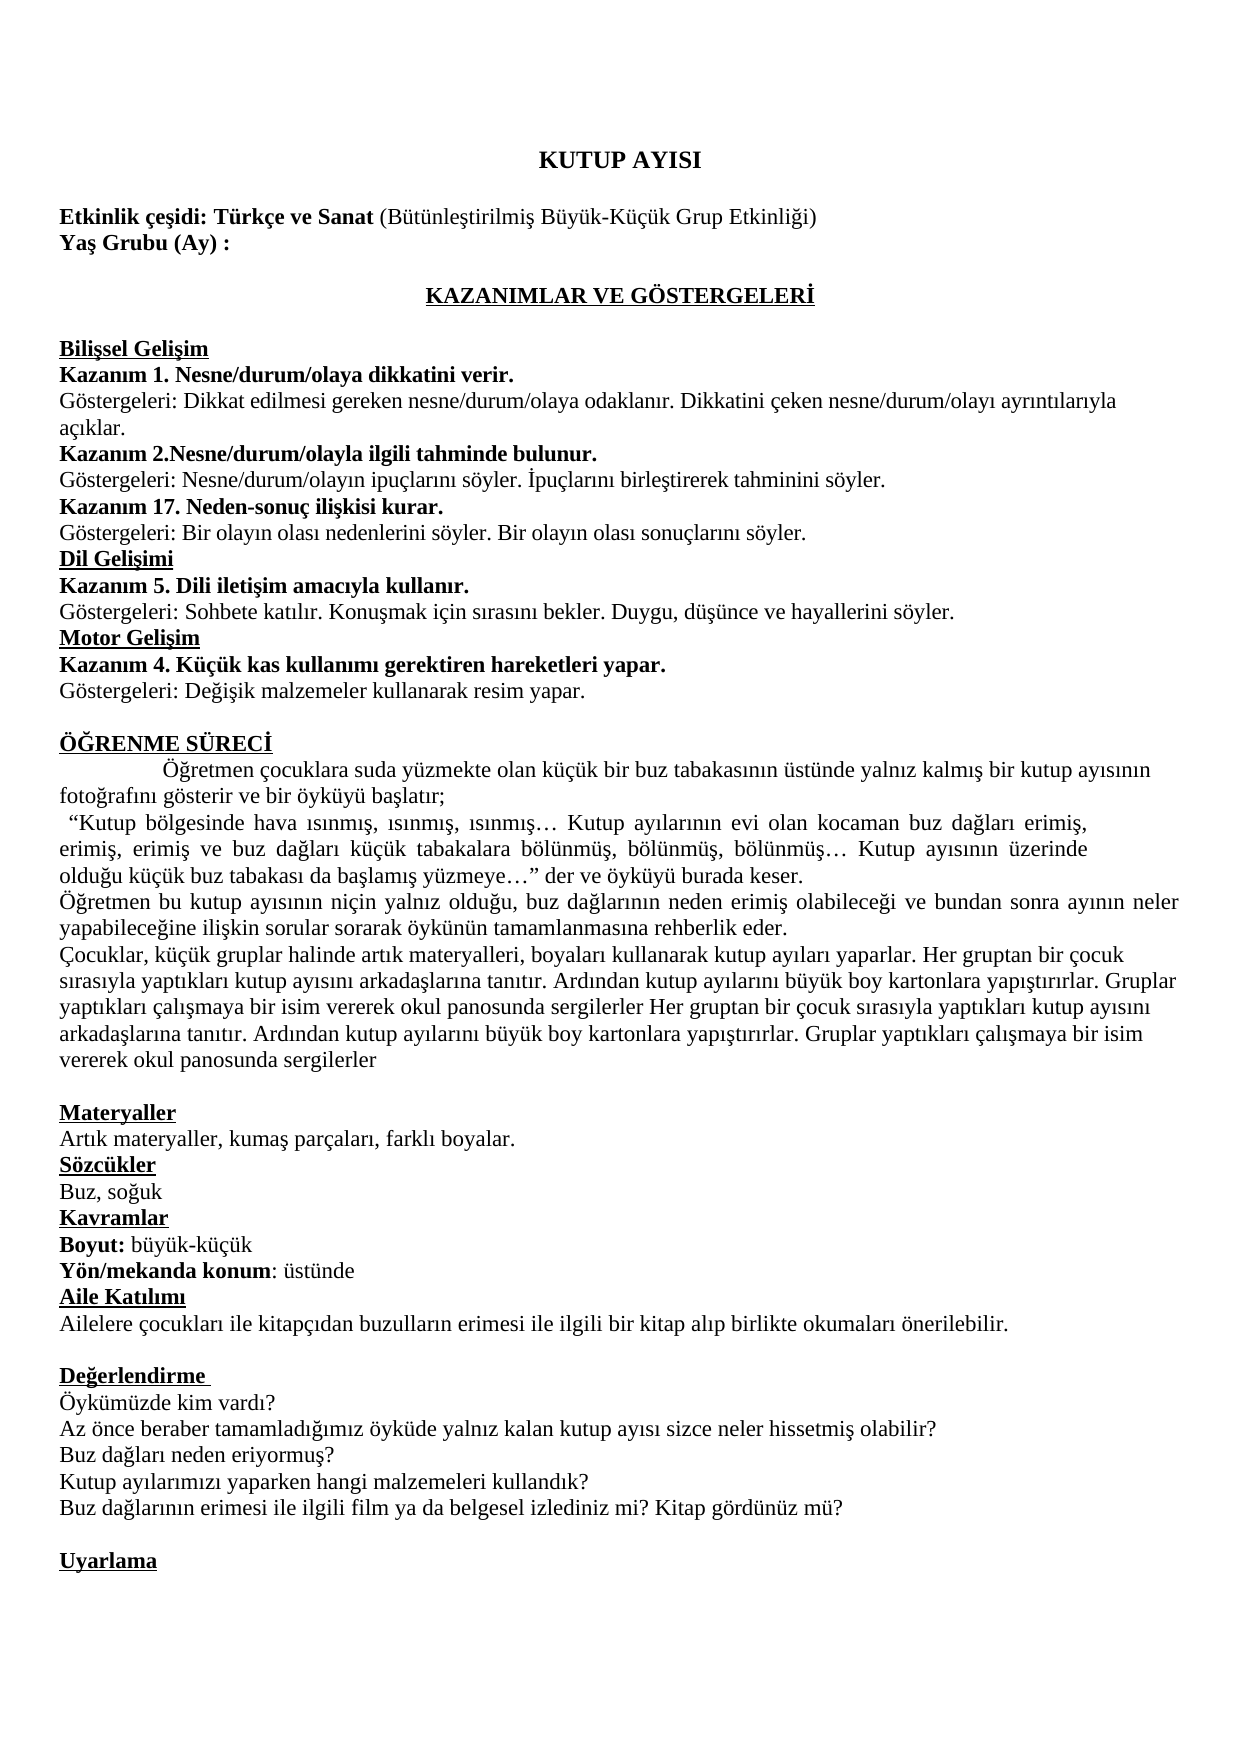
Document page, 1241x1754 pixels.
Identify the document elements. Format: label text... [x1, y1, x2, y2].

text Kazanım 5. Dili iletişim amacıyla kullanır. [59, 572, 1181, 598]
text Göstergeleri: Bir olayın olası nedenlerini söyler. Bir olayın olası sonuçlarını söyler. [59, 519, 1181, 545]
text KAZANIMLAR VE GÖSTERGELERİ [59, 282, 1181, 308]
text Dil Gelişimi [59, 545, 1181, 572]
text Sözcükler [59, 1152, 1181, 1178]
text Buz dağlarının erimesi ile ilgili film ya da belgesel izlediniz mi? Kitap gördünüz mü? [59, 1494, 1181, 1521]
text Öğretmen bu kutup ayısının niçin yalnız olduğu, buz dağlarının neden erimiş olabileceği ve bundan sonra ayının neler yapabileceğine ilişkin sorular sorarak öykünün tamamlanmasına rehberlik eder. [59, 888, 1181, 941]
text Kavramlar [59, 1204, 1181, 1231]
text Öykümüzde kim vardı? [59, 1389, 1181, 1415]
text Çocuklar, küçük gruplar halinde artık materyalleri, boyaları kullanarak kutup ayıları yaparlar. Her gruptan bir çocuk sırasıyla yaptıkları kutup ayısını arkadaşlarına tanıtır. Ardından kutup ayılarını büyük boy kartonlara yapıştırırlar. Gruplar yaptıkları çalışmaya bir isim vererek okul panosunda sergilerler Her gruptan bir çocuk sırasıyla yaptıkları kutup ayısını arkadaşlarına tanıtır. Ardından kutup ayılarını büyük boy kartonlara yapıştırırlar. Gruplar yaptıkları çalışmaya bir isim vererek okul panosunda sergilerler [59, 941, 1181, 1072]
text Yaş Grubu (Ay) : [59, 229, 1181, 256]
text Değerlendirme [59, 1362, 1181, 1389]
text Göstergeleri: Sohbete katılır. Konuşmak için sırasını bekler. Duygu, düşünce ve hayallerini söyler. [59, 598, 1181, 624]
text “Kutup bölgesinde hava ısınmış, ısınmış, ısınmış… Kutup ayılarının evi olan kocaman buz dağları erimiş, erimiş, erimiş ve buz dağları küçük tabakalara bölünmüş, bölünmüş, bölünmüş… Kutup ayısının üzerinde olduğu küçük buz tabakası da başlamış yüzmeye…” der ve öyküyü burada keser. [59, 809, 1089, 888]
text Boyut: büyük-küçük Yön/mekanda konum: üstünde [59, 1231, 1181, 1283]
text Kutup ayılarımızı yaparken hangi malzemeleri kullandık? [59, 1468, 1181, 1494]
text Az önce beraber tamamladığımız öyküde yalnız kalan kutup ayısı sizce neler hissetmiş olabilir? [59, 1415, 1181, 1441]
text ÖĞRENME SÜRECİ [59, 730, 1181, 756]
text Göstergeleri: Değişik malzemeler kullanarak resim yapar. [59, 677, 1181, 703]
text Etkinlik çeşidi: Türkçe ve Sanat (Bütünleştirilmiş Büyük-Küçük Grup Etkinliği) [59, 203, 1181, 229]
text Buz, soğuk [59, 1178, 1181, 1204]
text Ailelere çocukları ile kitapçıdan buzulların erimesi ile ilgili bir kitap alıp birlikte okumaları önerilebilir. [59, 1310, 1181, 1336]
text KUTUP AYISI [59, 145, 1181, 174]
text Kazanım 4. Küçük kas kullanımı gerektiren hareketleri yapar. [59, 651, 1181, 677]
text Kazanım 1. Nesne/durum/olaya dikkatini verir. [59, 361, 1181, 387]
text Göstergeleri: Nesne/durum/olayın ipuçlarını söyler. İpuçlarını birleştirerek tahminini söyler. [59, 466, 1181, 493]
text Aile Katılımı [59, 1283, 1181, 1310]
text Buz dağları neden eriyormuş? [59, 1441, 1181, 1468]
text Motor Gelişim [59, 624, 1181, 651]
text Artık materyaller, kumaş parçaları, farklı boyalar. [59, 1125, 1181, 1152]
text Kazanım 17. Neden-sonuç ilişkisi kurar. [59, 493, 1181, 519]
list Kazanım 2.Nesne/durum/olayla ilgili tahminde bulunur. [59, 440, 1181, 466]
text Göstergeleri: Dikkat edilmesi gereken nesne/durum/olaya odaklanır. Dikkatini çeken nesne/durum/olayı ayrıntılarıyla açıklar. [59, 387, 1181, 440]
text Öğretmen çocuklara suda yüzmekte olan küçük bir buz tabakasının üstünde yalnız kalmış bir kutup ayısının fotoğrafını gösterir ve bir öyküyü başlatır; [59, 756, 1181, 809]
text Materyaller [59, 1099, 1181, 1125]
text Uyarlama [59, 1547, 1181, 1573]
text Bilişsel Gelişim [59, 334, 1181, 361]
